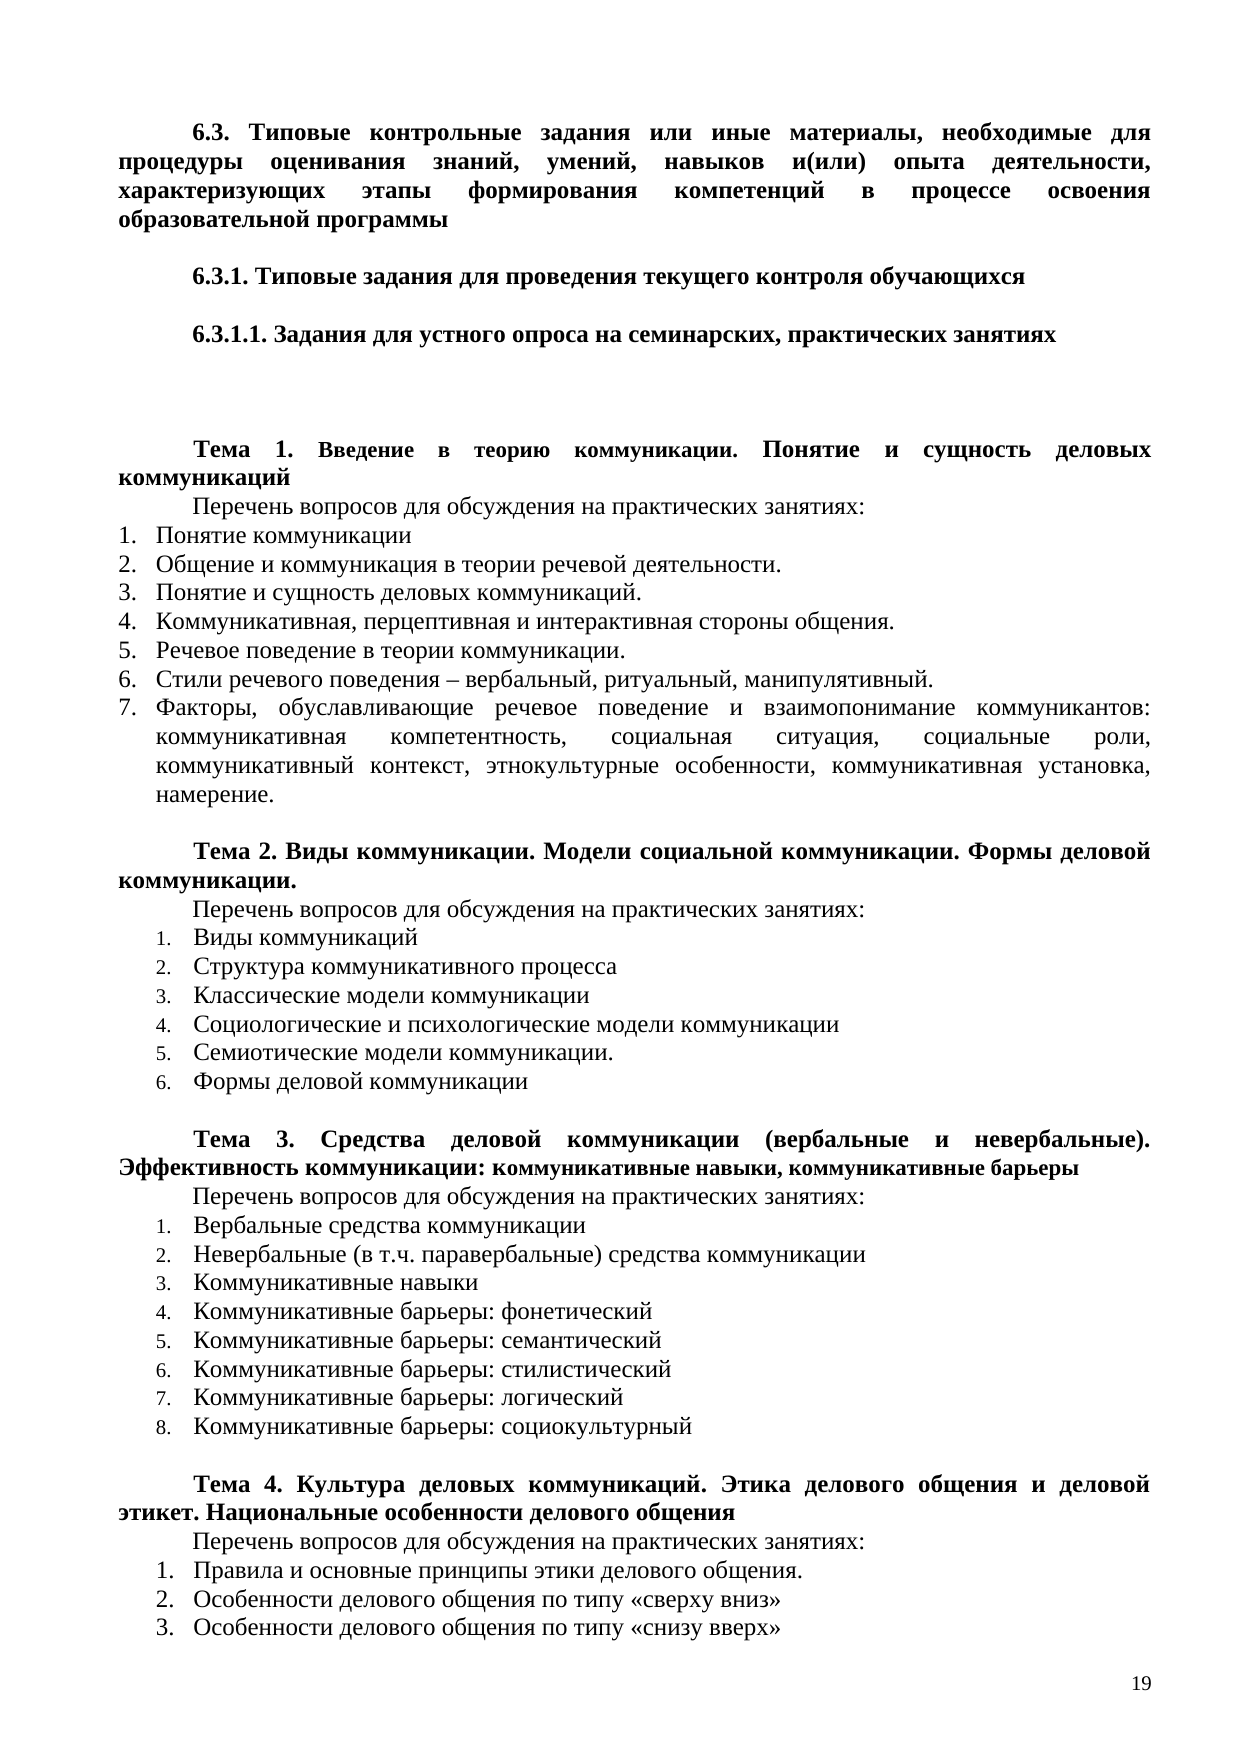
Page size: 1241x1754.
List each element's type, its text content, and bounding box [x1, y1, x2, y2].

text 6.3. Типовые контрольные задания или иные материалы, необходимые для процедуры оценивания знаний, умений, навыков и(или) опыта деятельности, характеризующих этапы формирования компетенций в процессе освоения образовательной программы [118, 117, 1152, 232]
list Тема 4. Культура деловых коммуникаций. Этика делового общения и деловой этикет. Национальные особенности делового общения [118, 1469, 1152, 1526]
list Структура коммуникативного процесса [156, 951, 1152, 980]
list Виды коммуникаций [156, 922, 1152, 951]
list Факторы, обуславливающие речевое поведение и взаимопонимание коммуникантов: коммуникативная компетентность, социальная ситуация, социальные роли, коммуникативный контекст, этнокультурные особенности, коммуникативная установка, намерение. [118, 692, 1152, 807]
list Стили речевого поведения – вербальный, ритуальный, манипулятивный. [118, 664, 1152, 692]
text Перечень вопросов для обсуждения на практических занятиях: [118, 1181, 1152, 1210]
text Перечень вопросов для обсуждения на практических занятиях: [118, 491, 1152, 520]
list Вербальные средства коммуникации [156, 1210, 1152, 1239]
list Тема 1. Введение в теорию коммуникации. Понятие и сущность деловых коммуникаций [118, 434, 1152, 491]
list Коммуникативные навыки [156, 1267, 1152, 1296]
list Коммуникативные барьеры: фонетический [156, 1296, 1152, 1325]
list Коммуникативные барьеры: стилистический [156, 1354, 1152, 1382]
list Понятие коммуникации [118, 520, 1152, 549]
list Коммуникативные барьеры: семантический [156, 1325, 1152, 1354]
list Особенности делового общения по типу «сверху вниз» [156, 1584, 1152, 1612]
list Общение и коммуникация в теории речевой деятельности. [118, 549, 1152, 577]
list Особенности делового общения по типу «снизу вверх» [156, 1612, 1152, 1641]
text 6.3.1.1. Задания для устного опроса на семинарских, практических занятиях [118, 319, 1152, 347]
list Семиотические модели коммуникации. [156, 1037, 1152, 1066]
list Коммуникативная, перцептивная и интерактивная стороны общения. [118, 606, 1152, 635]
list Классические модели коммуникации [156, 980, 1152, 1009]
list Тема 3. Средства деловой коммуникации (вербальные и невербальные). Эффективность коммуникации: коммуникативные навыки, коммуникативные барьеры [118, 1124, 1152, 1181]
text Перечень вопросов для обсуждения на практических занятиях: [118, 1526, 1152, 1555]
list Коммуникативные барьеры: социокультурный [156, 1411, 1152, 1440]
list Формы деловой коммуникации [156, 1066, 1152, 1095]
list Тема 2. Виды коммуникации. Модели социальной коммуникации. Формы деловой коммуникации. [118, 836, 1152, 894]
text 6.3.1. Типовые задания для проведения текущего контроля обучающихся [118, 261, 1152, 290]
list Невербальные (в т.ч. паравербальные) средства коммуникации [156, 1239, 1152, 1267]
list Речевое поведение в теории коммуникации. [118, 635, 1152, 664]
text Перечень вопросов для обсуждения на практических занятиях: [118, 894, 1152, 922]
list Правила и основные принципы этики делового общения. [156, 1555, 1152, 1584]
list Понятие и сущность деловых коммуникаций. [118, 577, 1152, 606]
list Коммуникативные барьеры: логический [156, 1382, 1152, 1411]
list Социологические и психологические модели коммуникации [156, 1009, 1152, 1037]
